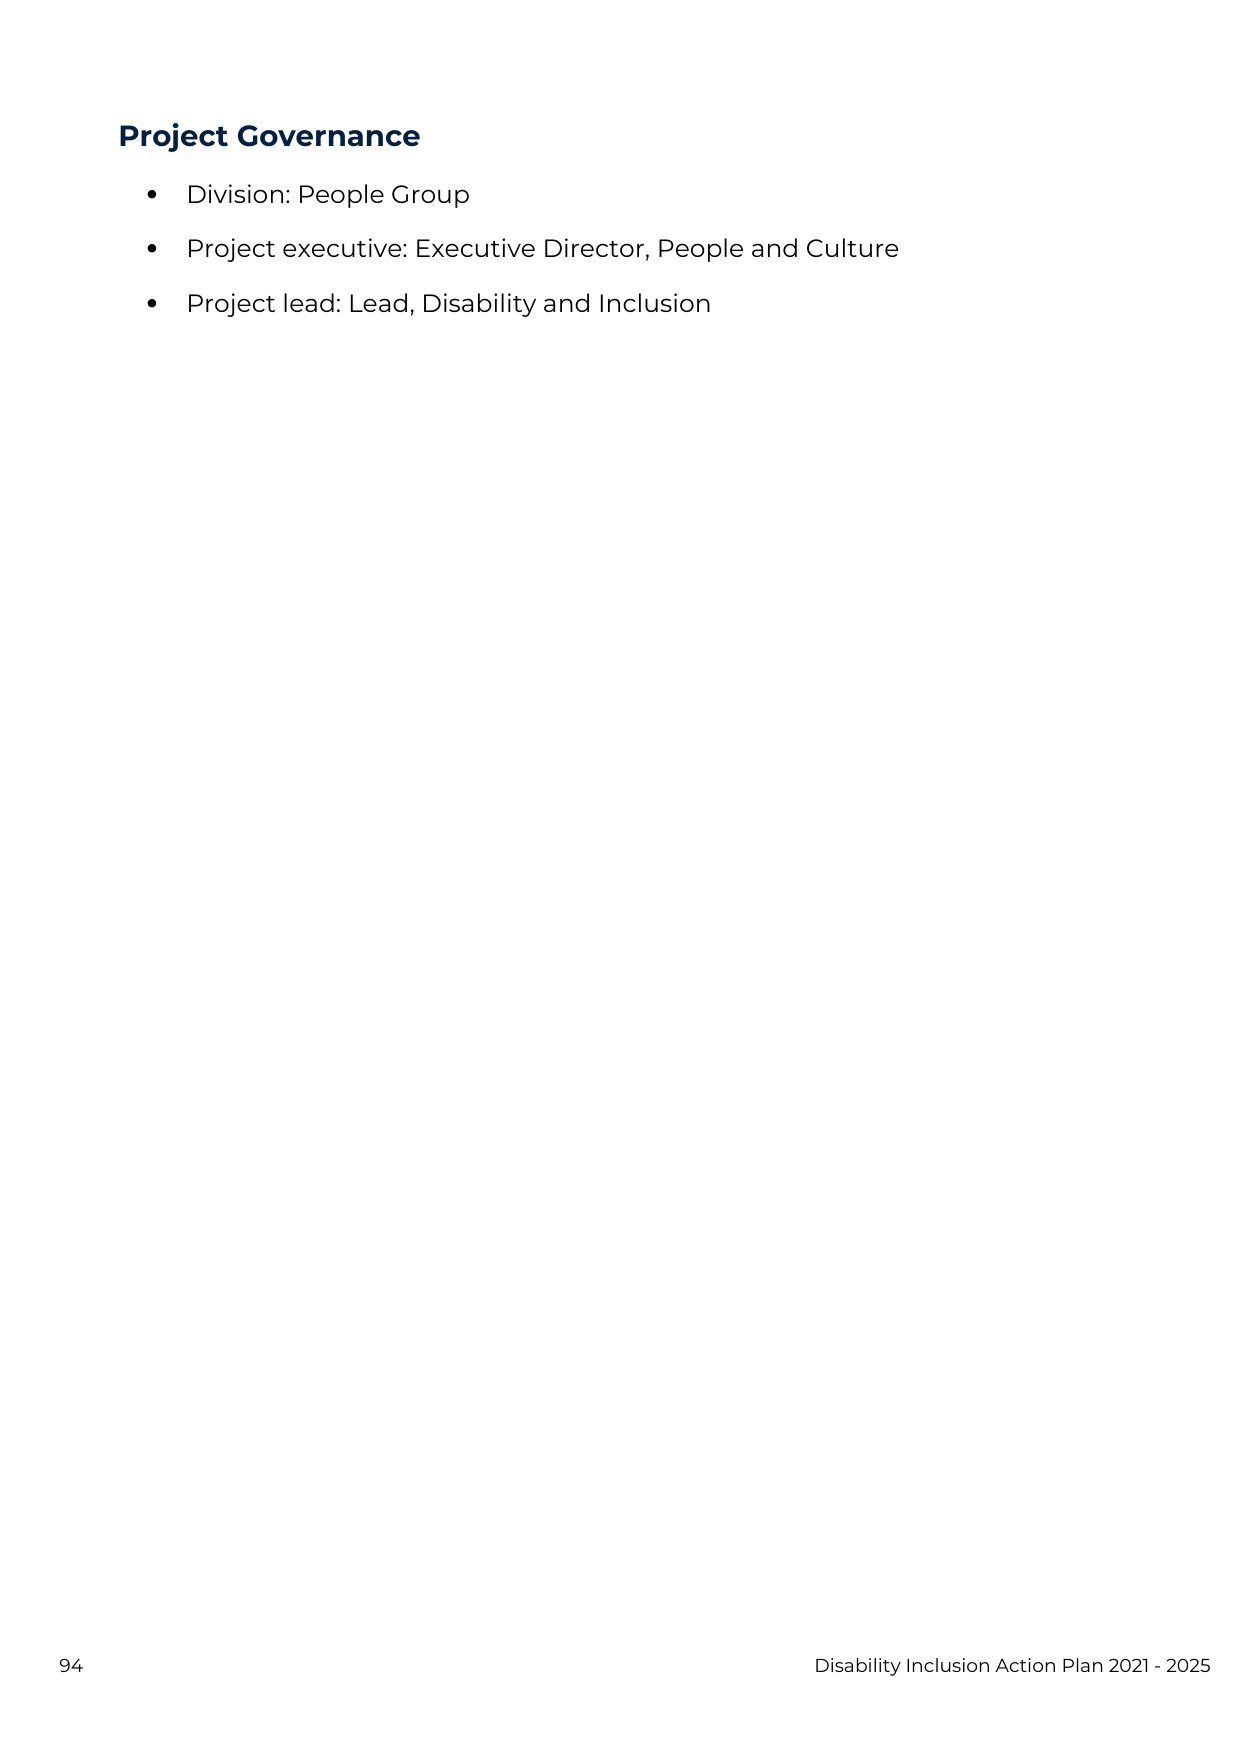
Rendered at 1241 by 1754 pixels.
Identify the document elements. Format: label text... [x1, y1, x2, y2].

subtitle Project Governance [118, 118, 1122, 154]
list Project lead: Lead, Disability and Inclusion [148, 288, 1122, 318]
list Project executive: Executive Director, People and Culture [148, 234, 1122, 264]
list Division: People Group [148, 180, 1122, 210]
